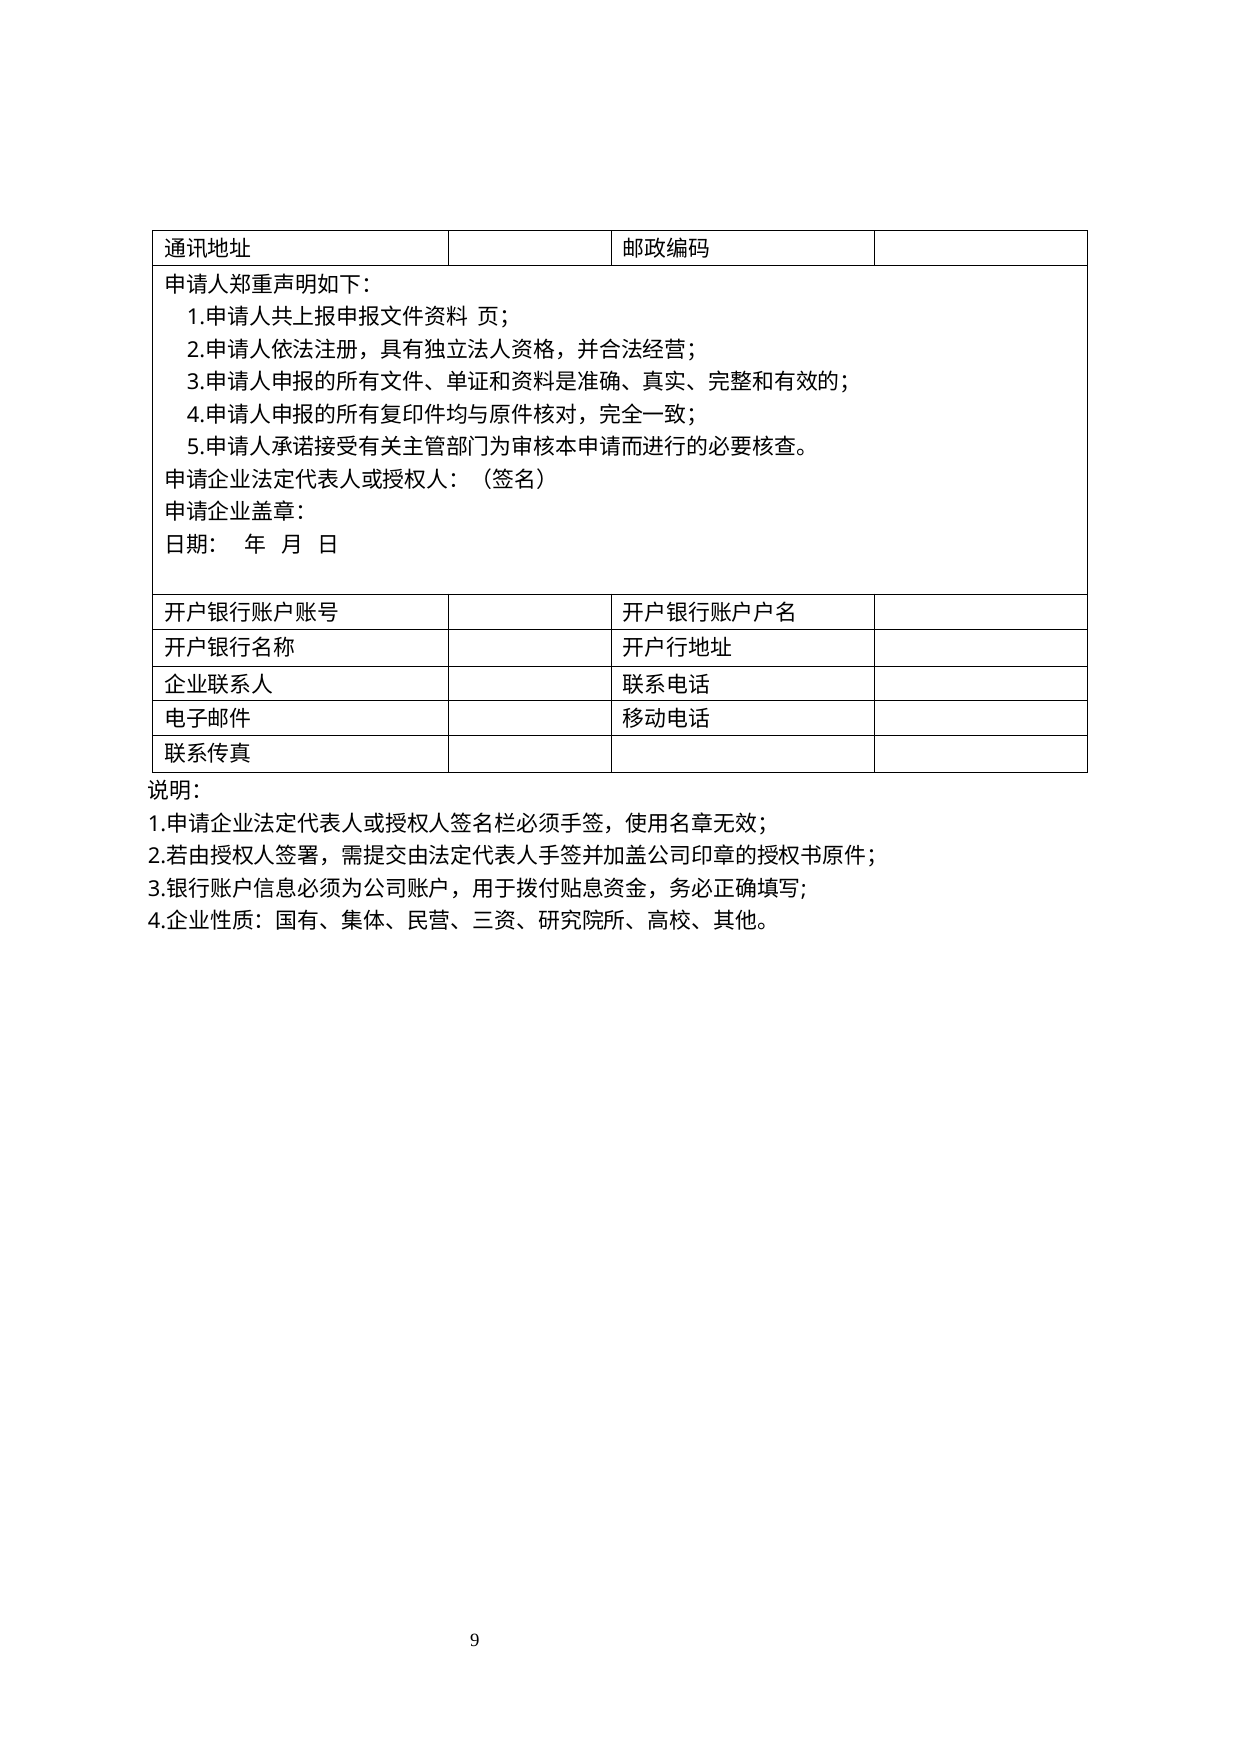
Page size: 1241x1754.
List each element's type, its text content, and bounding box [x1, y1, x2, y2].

table_cell 开户银行账户账号 [153, 595, 448, 629]
table_cell [875, 630, 1087, 666]
table_cell 开户银行名称 [153, 630, 448, 666]
table_cell [875, 231, 1087, 265]
text 3.银行账户信息必须为公司账户，用于拨付贴息资金，务必正确填写; [148, 870, 1092, 903]
text 1.申请企业法定代表人或授权人签名栏必须手签，使用名章无效； [148, 805, 1092, 838]
table_cell 联系电话 [612, 667, 874, 699]
table_cell [612, 736, 874, 772]
table_cell [449, 667, 611, 699]
table_cell [875, 667, 1087, 699]
table_cell 开户银行账户户名 [612, 595, 874, 629]
table_cell 联系传真 [153, 736, 448, 772]
table_cell 邮政编码 [612, 231, 874, 265]
text 4.企业性质：国有、集体、民营、三资、研究院所、高校、其他。 [148, 903, 1092, 935]
table_cell [449, 736, 611, 772]
table_cell [875, 595, 1087, 629]
text 2.若由授权人签署，需提交由法定代表人手签并加盖公司印章的授权书原件； [148, 838, 1092, 870]
table_cell 移动电话 [612, 701, 874, 735]
table_cell [449, 231, 611, 265]
table_cell 申请人郑重声明如下： 1.申请人共上报申报文件资料 页； 2.申请人依法注册，具有独立法人资格，并合法经营； 3.申请人申报的所有文件、单证和资料是准确、真实、完整和有效的； 4.申请人申报的所有复印件均与原件核对，完全一致； 5.申请人承诺接受有关主管部门为审核本申请而进行的必要核查。 申请企业法定代表人或授权人：（签名） 申请企业盖章： 日期： 年 月 日 [153, 266, 1087, 593]
table_cell [449, 701, 611, 735]
table_cell [875, 701, 1087, 735]
table_cell [875, 736, 1087, 772]
text 说明： [148, 773, 1092, 805]
table_cell 电子邮件 [153, 701, 448, 735]
table_cell 企业联系人 [153, 667, 448, 699]
table_cell 开户行地址 [612, 630, 874, 666]
table_cell [449, 630, 611, 666]
table_cell [449, 595, 611, 629]
table_cell 通讯地址 [153, 231, 448, 265]
